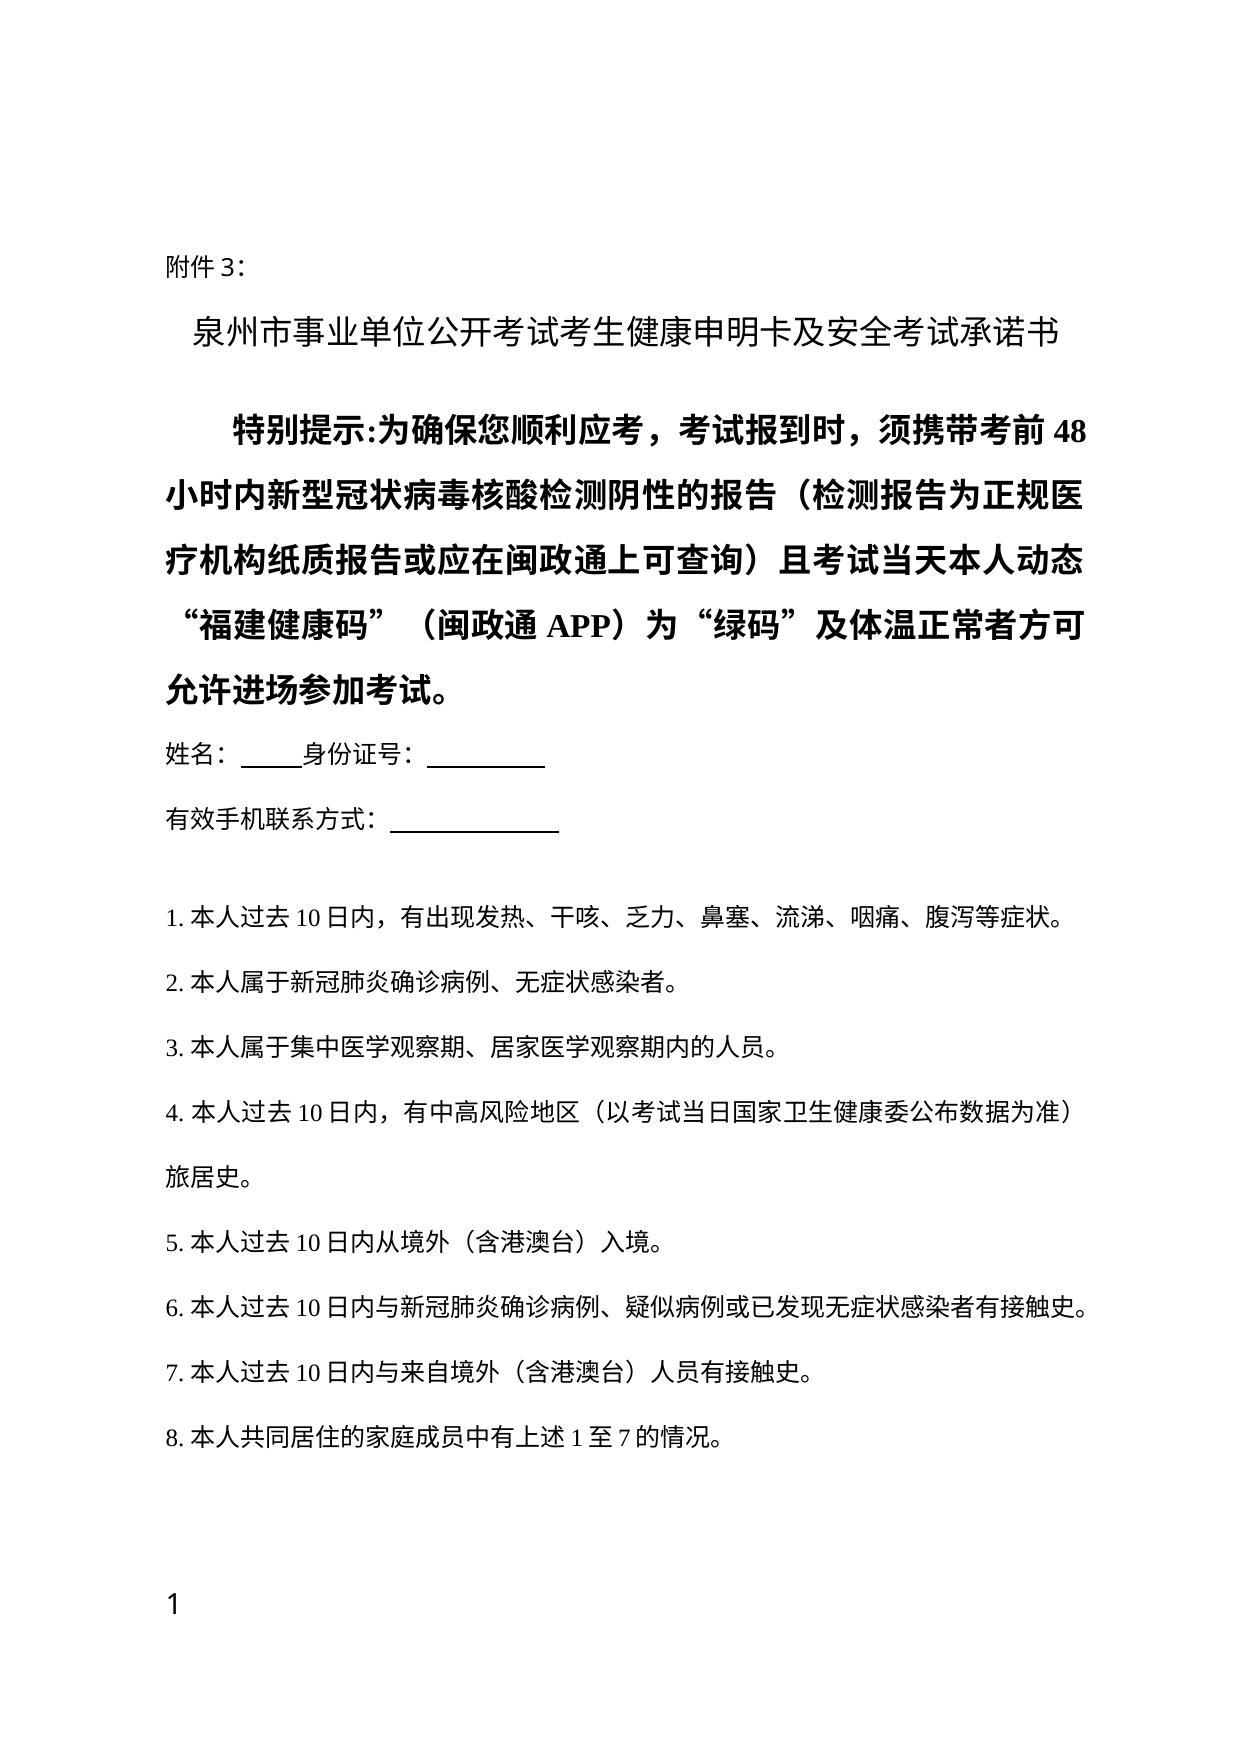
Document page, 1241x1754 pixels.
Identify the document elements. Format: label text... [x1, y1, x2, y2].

text 8. 本人共同居住的家庭成员中有上述1至7的情况。 [165, 1403, 1087, 1468]
list 本人过去10日内，有中高风险地区（以考试当日国家卫生健康委公布数据为准） 旅居史。 [165, 1078, 1087, 1208]
list 本人过去10日内从境外（含港澳台）入境。 [165, 1208, 1087, 1273]
text 泉州市事业单位公开考试考生健康申明卡及安全考试承诺书 [165, 298, 1087, 363]
text 附件3： [165, 233, 1087, 298]
text 姓名： 身份证号： [165, 720, 1087, 785]
text 有效手机联系方式： [165, 785, 1087, 850]
list 本人过去10日内与新冠肺炎确诊病例、疑似病例或已发现无症状感染者有接触史。 [165, 1273, 1087, 1338]
list 本人属于集中医学观察期、居家医学观察期内的人员。 [165, 1013, 1087, 1078]
list 本人过去10日内，有出现发热、干咳、乏力、鼻塞、流涕、咽痛、腹泻等症状。 [165, 883, 1087, 948]
list 本人过去10日内与来自境外（含港澳台）人员有接触史。 [165, 1338, 1087, 1403]
text 特别提示:为确保您顺利应考，考试报到时，须携带考前48小时内新型冠状病毒核酸检测阴性的报告（检测报告为正规医疗机构纸质报告或应在闽政通上可查询）且考试当天本人动态“福建健康码”（闽政通APP）为“绿码”及体温正常者方可允许进场参加考试。 [165, 395, 1087, 720]
list 本人属于新冠肺炎确诊病例、无症状感染者。 [165, 948, 1087, 1013]
